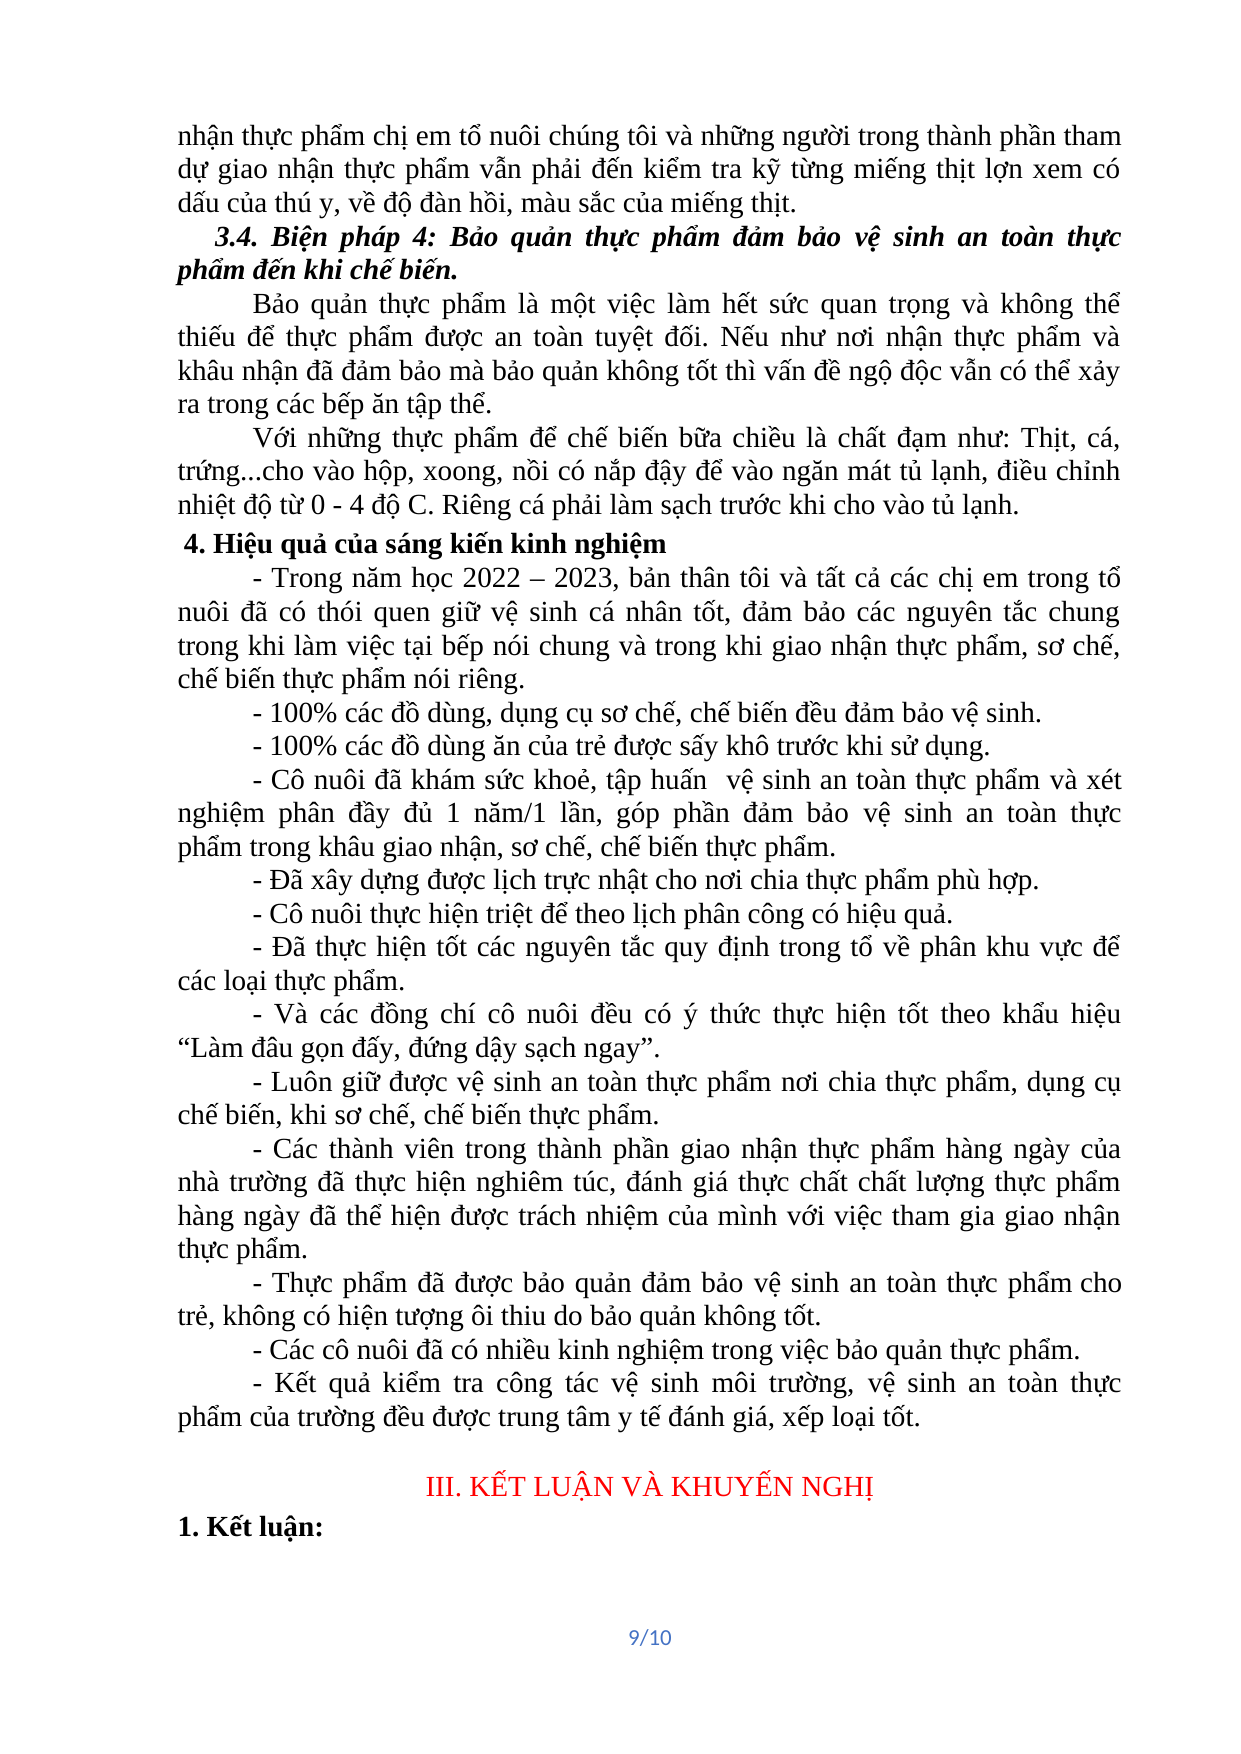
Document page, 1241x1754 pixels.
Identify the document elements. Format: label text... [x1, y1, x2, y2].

text 3.4. Biện pháp 4: Bảo quản thực phẩm đảm bảo vệ sinh an toàn thực phẩm đến khi chế biến. [177, 219, 1122, 286]
text 4. Hiệu quả của sáng kiến kinh nghiệm [177, 521, 1122, 561]
text - Cô nuôi thực hiện triệt để theo lịch phân công có hiệu quả. [177, 896, 1122, 929]
text - Trong năm học 2022 – 2023, bản thân tôi và tất cả các chị em trong tổ nuôi đã có thói quen giữ vệ sinh cá nhân tốt, đảm bảo các nguyên tắc chung trong khi làm việc tại bếp nói chung và trong khi giao nhận thực phẩm, sơ chế, chế biến thực phẩm nói riêng. [177, 561, 1122, 695]
text III. KẾT LUẬN VÀ KHUYẾN NGHỊ [177, 1469, 1122, 1502]
text - Và các đồng chí cô nuôi đều có ý thức thực hiện tốt theo khẩu hiệu “Làm đâu gọn đấy, đứng dậy sạch ngay”. [177, 997, 1122, 1064]
text 1. Kết luận: [177, 1509, 1122, 1543]
text - Các cô nuôi đã có nhiều kinh nghiệm trong việc bảo quản thực phẩm. [177, 1332, 1122, 1366]
text - Cô nuôi đã khám sức khoẻ, tập huấn vệ sinh an toàn thực phẩm và xét nghiệm phân đầy đủ 1 năm/1 lần, góp phần đảm bảo vệ sinh an toàn thực phẩm trong khâu giao nhận, sơ chế, chế biến thực phẩm. [177, 762, 1122, 862]
text Bảo quản thực phẩm là một việc làm hết sức quan trọng và không thể thiếu để thực phẩm được an toàn tuyệt đối. Nếu như nơi nhận thực phẩm và khâu nhận đã đảm bảo mà bảo quản không tốt thì vấn đề ngộ độc vẫn có thể xảy ra trong các bếp ăn tập thể. [177, 286, 1122, 420]
text Với những thực phẩm để chế biến bữa chiều là chất đạm như: Thịt, cá, trứng...cho vào hộp, xoong, nồi có nắp đậy để vào ngăn mát tủ lạnh, điều chỉnh nhiệt độ từ 0 - 4 độ C. Riêng cá phải làm sạch trước khi cho vào tủ lạnh. [177, 420, 1122, 521]
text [177, 118, 1122, 219]
text - Đã thực hiện tốt các nguyên tắc quy định trong tổ về phân khu vực để các loại thực phẩm. [177, 929, 1122, 997]
text - Các thành viên trong thành phần giao nhận thực phẩm hàng ngày của nhà trường đã thực hiện nghiêm túc, đánh giá thực chất chất lượng thực phẩm hàng ngày đã thể hiện được trách nhiệm của mình với việc tham gia giao nhận thực phẩm. [177, 1131, 1122, 1265]
text - 100% các đồ dùng, dụng cụ sơ chế, chế biến đều đảm bảo vệ sinh. [177, 695, 1122, 728]
text - Kết quả kiểm tra công tác vệ sinh môi trường, vệ sinh an toàn thực phẩm của trường đều được trung tâm y tế đánh giá, xếp loại tốt. [177, 1366, 1122, 1433]
text - 100% các đồ dùng ăn của trẻ được sấy khô trước khi sử dụng. [177, 728, 1122, 762]
text - Luôn giữ được vệ sinh an toàn thực phẩm nơi chia thực phẩm, dụng cụ chế biến, khi sơ chế, chế biến thực phẩm. [177, 1064, 1122, 1131]
text - Đã xây dựng được lịch trực nhật cho nơi chia thực phẩm phù hợp. [177, 862, 1122, 896]
text - Thực phẩm đã được bảo quản đảm bảo vệ sinh an toàn thực phẩm cho trẻ, không có hiện tượng ôi thiu do bảo quản không tốt. [177, 1265, 1122, 1332]
